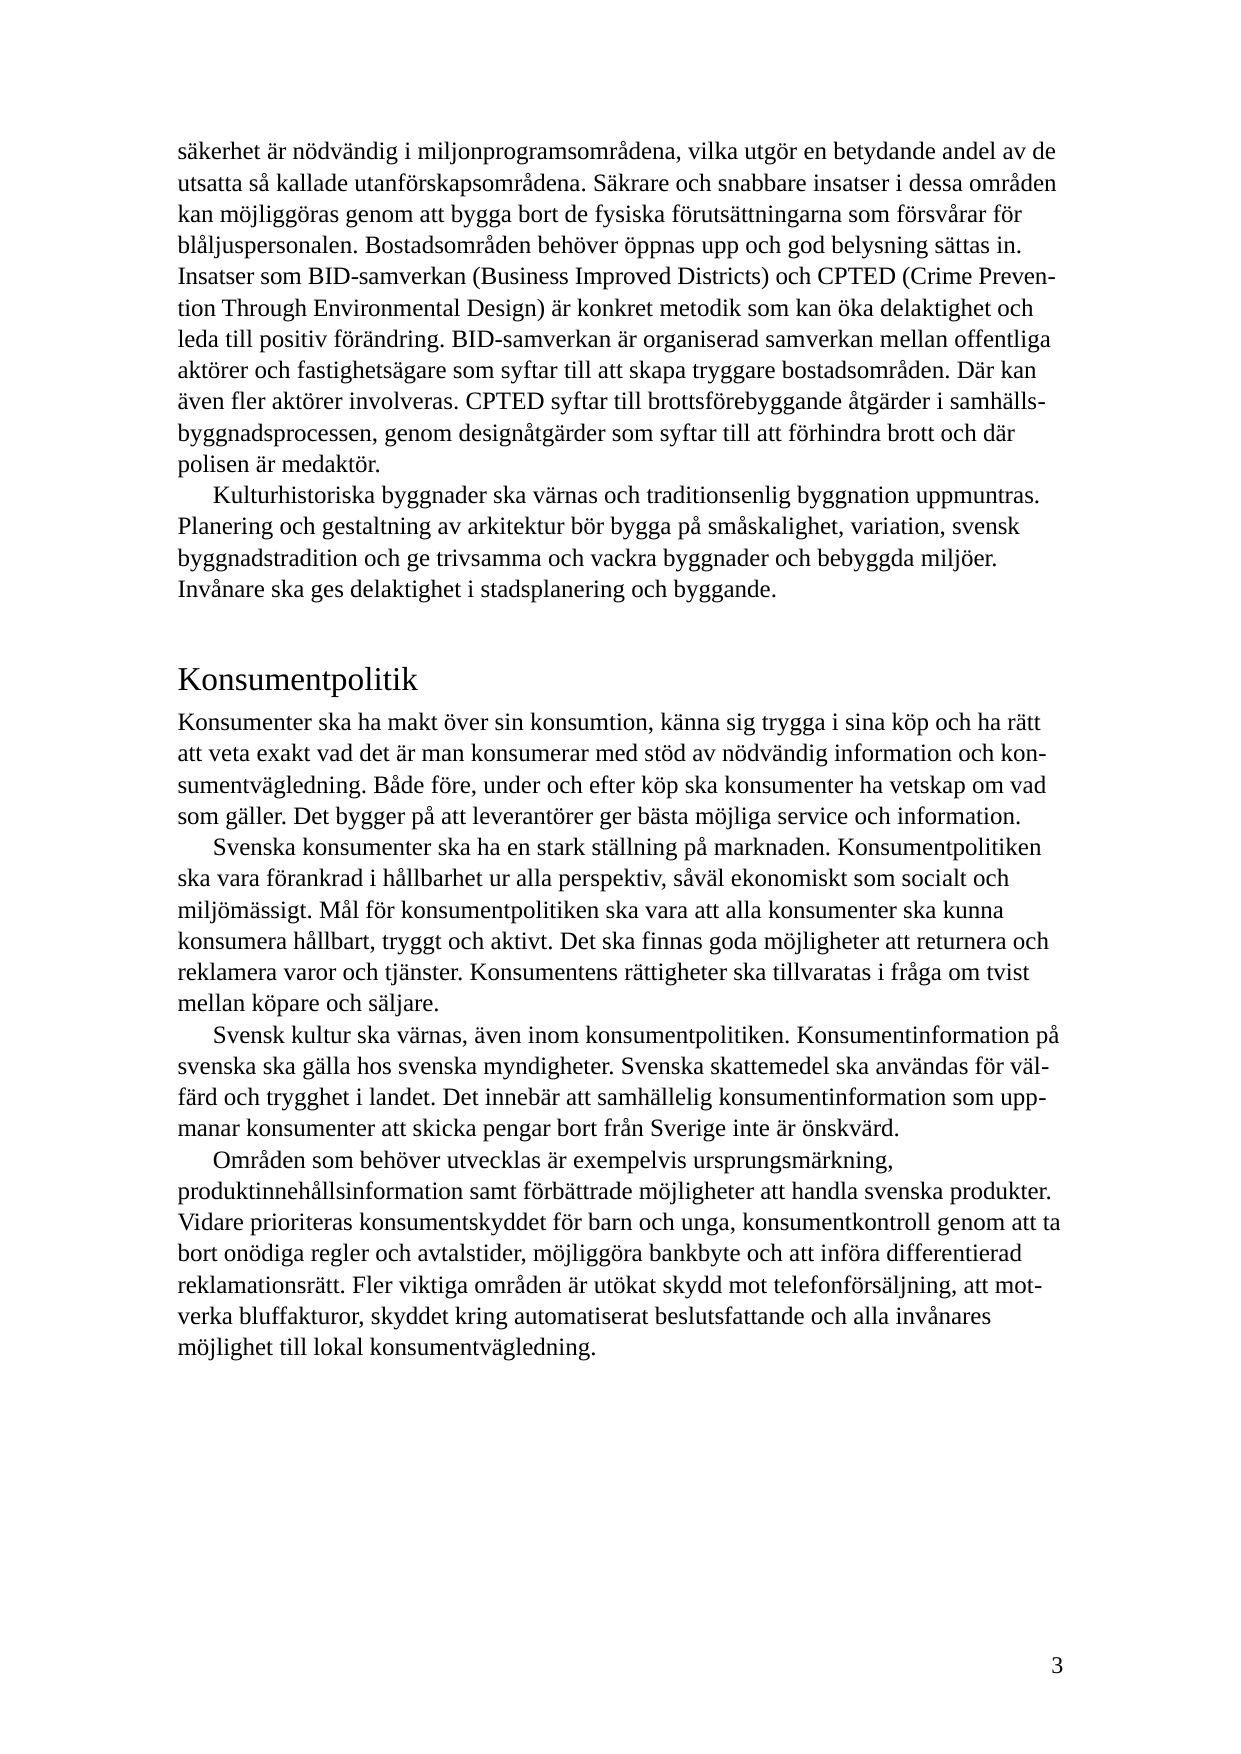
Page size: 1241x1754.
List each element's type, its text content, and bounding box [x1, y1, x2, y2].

text Svensk kultur ska värnas, även inom konsumentpolitiken. Konsumentinformation på svenska ska gälla hos svenska myndigheter. Svenska skattemedel ska användas för välfärd och trygghet i landet. Det innebär att samhällelig konsumentinformation som uppmanar konsumenter att skicka pengar bort från Sverige inte är önskvärd. [177, 1017, 1063, 1142]
text Svenska konsumenter ska ha en stark ställning på marknaden. Konsumentpolitiken ska vara förankrad i hållbarhet ur alla perspektiv, såväl ekonomiskt som socialt och miljömässigt. Mål för konsumentpolitiken ska vara att alla konsumenter ska kunna konsumera hållbart, tryggt och aktivt. Det ska finnas goda möjligheter att returnera och reklamera varor och tjänster. Konsumentens rättigheter ska tillvaratas i fråga om tvist mellan köpare och säljare. [177, 830, 1063, 1017]
text Kulturhistoriska byggnader ska värnas och traditionsenlig byggnation uppmuntras. Planering och gestaltning av arkitektur bör bygga på småskalighet, variation, svensk byggnadstradition och ge trivsamma och vackra byggnader och bebyggda miljöer. Invånare ska ges delaktighet i stadsplanering och byggande. [177, 478, 1063, 603]
text Konsumenter ska ha makt över sin konsumtion, känna sig trygga i sina köp och ha rätt att veta exakt vad det är man konsumerar med stöd av nödvändig information och konsumentvägledning. Både före, under och efter köp ska konsumenter ha vetskap om vad som gäller. Det bygger på att leverantörer ger bästa möjliga service och information. [177, 705, 1063, 830]
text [177, 134, 1063, 478]
subtitle Konsumentpolitik [177, 665, 1063, 696]
text Områden som behöver utvecklas är exempelvis ursprungsmärkning, produktinnehållsinformation samt förbättrade möjligheter att handla svenska produkter. Vidare prioriteras konsumentskyddet för barn och unga, konsumentkontroll genom att ta bort onödiga regler och avtalstider, möjliggöra bankbyte och att införa differentierad reklamationsrätt. Fler viktiga områden är utökat skydd mot telefonförsäljning, att motverka bluffakturor, skyddet kring automatiserat beslutsfattande och alla invånares möjlighet till lokal konsumentvägledning. [177, 1142, 1063, 1361]
